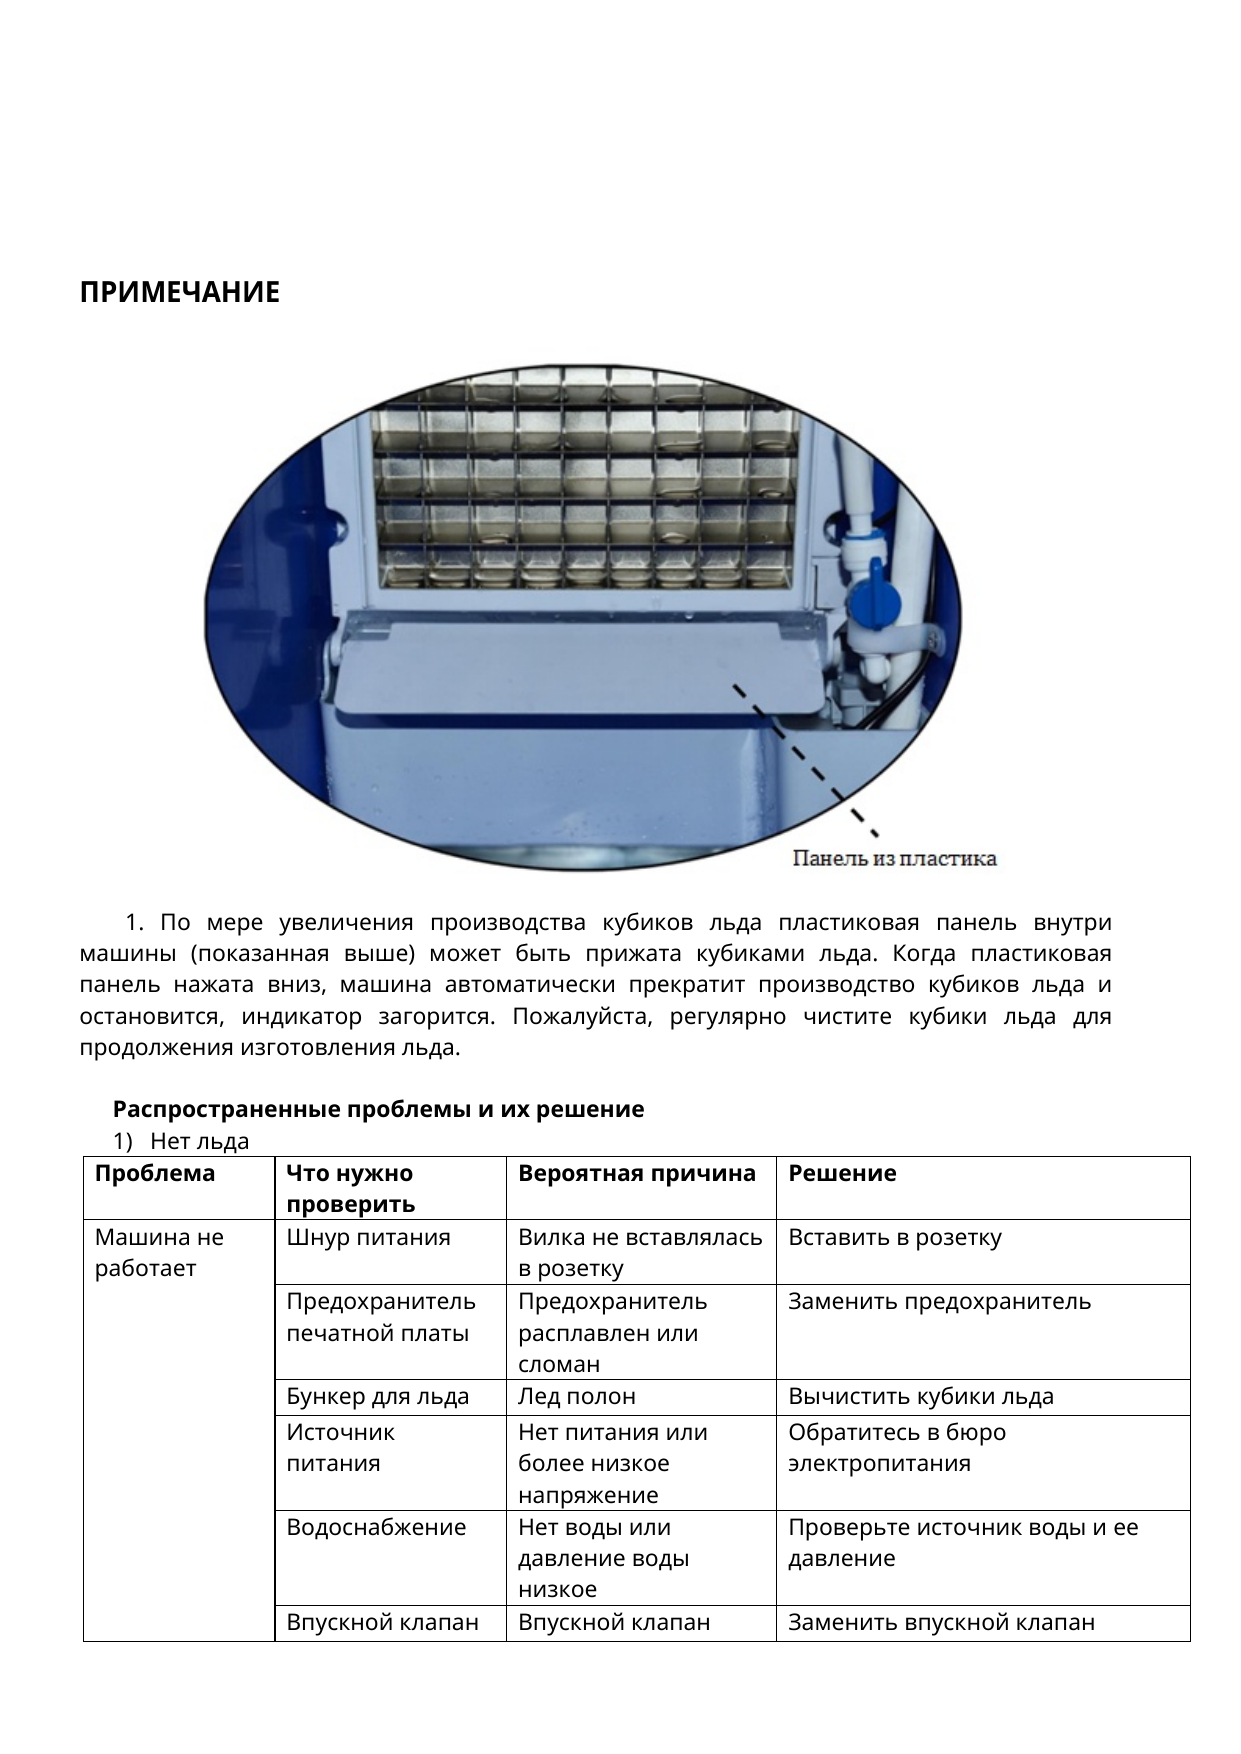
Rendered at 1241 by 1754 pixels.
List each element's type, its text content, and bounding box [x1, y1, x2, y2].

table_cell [507, 1606, 776, 1641]
table_header Проблема [84, 1157, 274, 1219]
table_cell Водоснабжение [276, 1511, 506, 1605]
table_header Решение [777, 1157, 1190, 1219]
table_cell Впускной клапан [276, 1606, 506, 1641]
table_cell Предохранитель расплавлен или сломан [507, 1285, 776, 1379]
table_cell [777, 1606, 1190, 1641]
table_cell Нет воды или давление воды низкое [507, 1511, 776, 1605]
table_cell Шнур питания [276, 1220, 506, 1284]
table_cell Обратитесь в бюро электропитания [777, 1416, 1190, 1510]
table_cell Вставить в розетку [777, 1220, 1190, 1284]
table_cell Нет питания или более низкое напряжение [507, 1416, 776, 1510]
table_cell Проверьте источник воды и ее давление [777, 1511, 1190, 1605]
list 1. По мере увеличения производства кубиков льда пластиковая панель внутри машины (показанная выше) может быть прижата кубиками льда. Когда пластиковая панель нажата вниз, машина автоматически прекратит производство кубиков льда и остановится, индикатор загорится. Пожалуйста, регулярно чистите кубики льда для продолжения изготовления льда. [79, 906, 1113, 1062]
text Распространенные проблемы и их решение [112, 1093, 1128, 1124]
table_cell Вилка не вставлялась в розетку [507, 1220, 776, 1284]
table_cell Лед полон [507, 1380, 776, 1415]
table_header Вероятная причина [507, 1157, 776, 1219]
table_cell Предохранитель печатной платы [276, 1285, 506, 1379]
table_cell Вычистить кубики льда [777, 1380, 1190, 1415]
list ПРИМЕЧАНИЕ [79, 272, 1113, 311]
picture [79, 323, 1038, 894]
table_cell Источник питания [276, 1416, 506, 1510]
table_cell Заменить предохранитель [777, 1285, 1190, 1379]
table_header Что нужно проверить [276, 1157, 506, 1219]
table_cell Машина не работает [84, 1220, 274, 1641]
list Нет льда [112, 1124, 1128, 1156]
table_cell Бункер для льда [276, 1380, 506, 1415]
